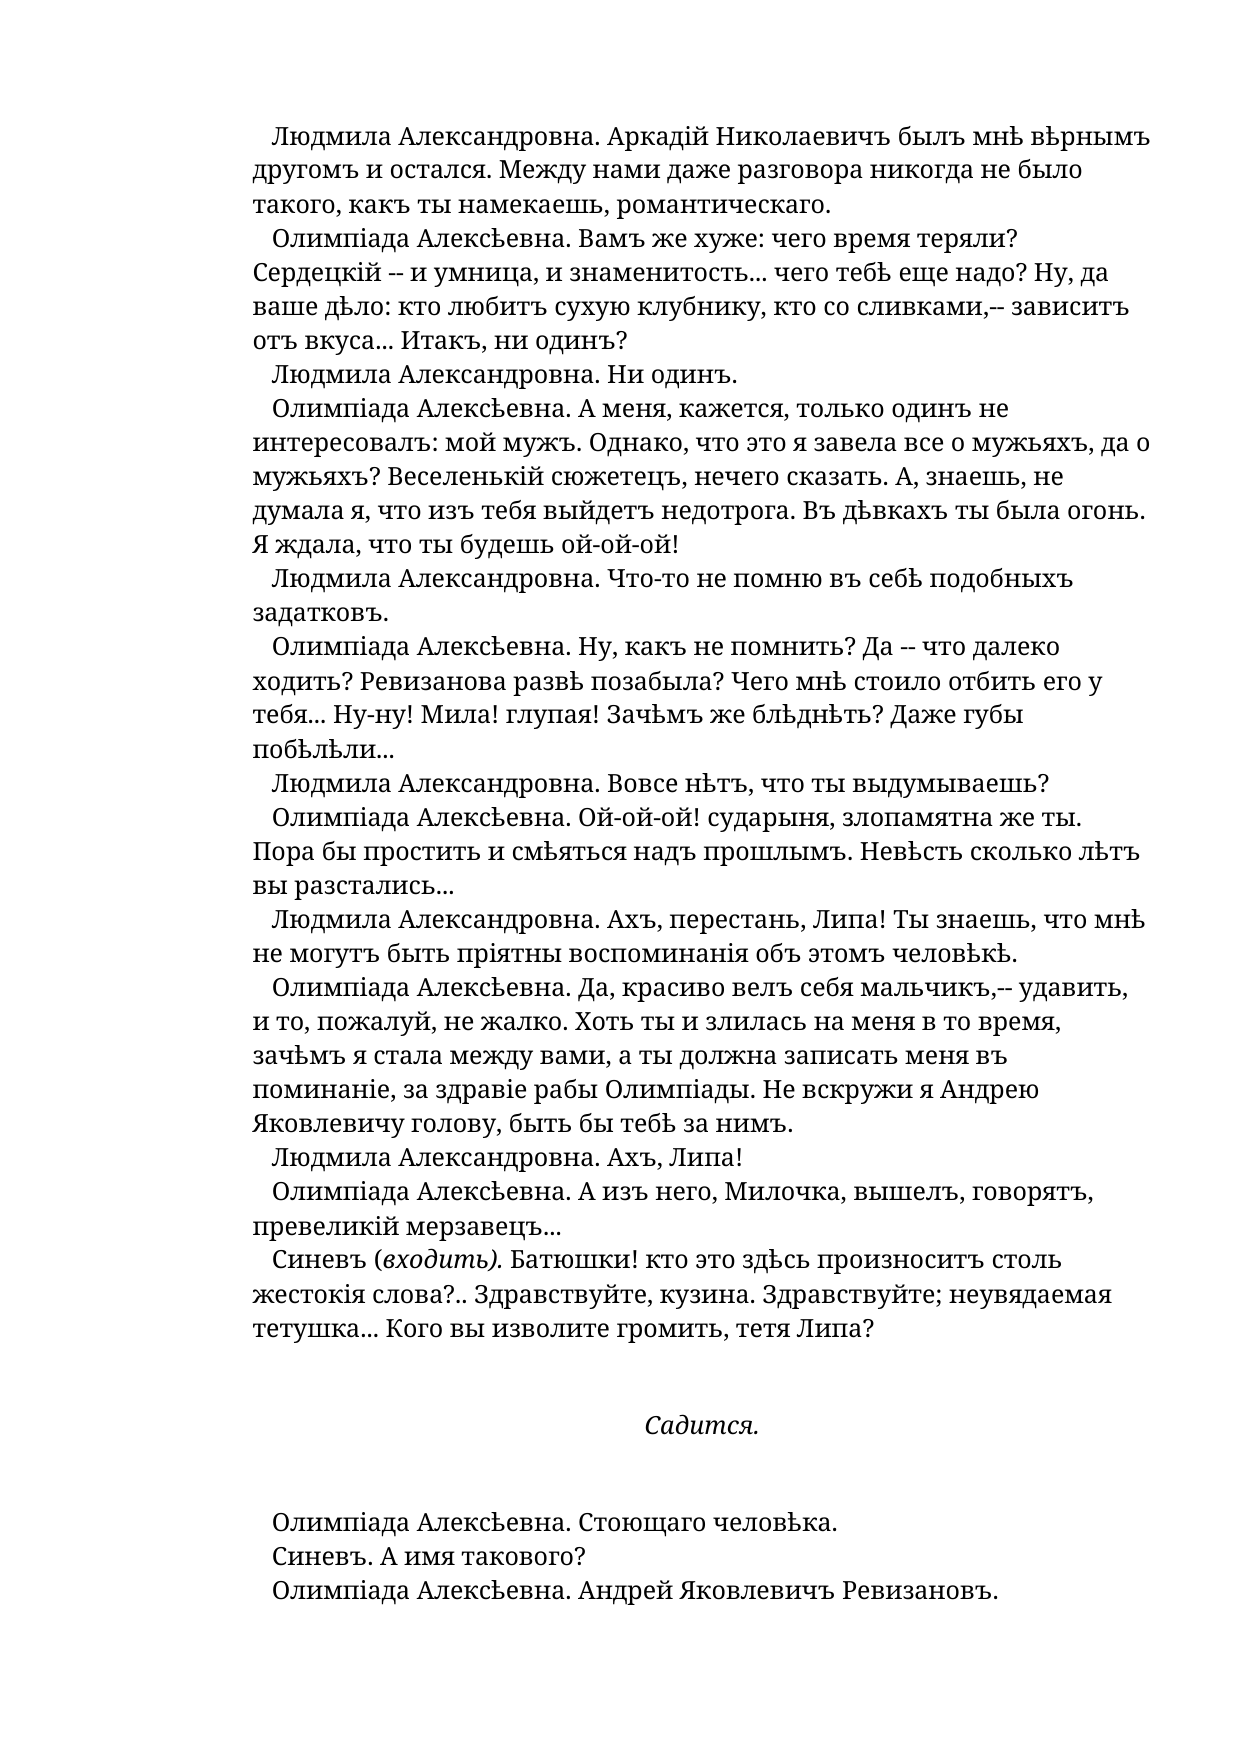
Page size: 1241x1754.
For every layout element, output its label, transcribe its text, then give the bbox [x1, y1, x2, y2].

text Олимпіада Алексѣевна. Да, красиво велъ себя мальчикъ,-- удавить, и то, пожалуй, не жалко. Хоть ты и злилась на меня в то время, зачѣмъ я стала между вами, а ты должна записать меня въ поминаніе, за здравіе рабы Олимпіады. Не вскружи я Андрею Яковлевичу голову, быть бы тебѣ за нимъ. [252, 970, 1152, 1140]
text Олимпіада Алексѣевна. А изъ него, Милочка, вышелъ, говорятъ, превеликій мерзавецъ... [252, 1174, 1152, 1242]
text Синевъ (входить). Батюшки! кто это здѣсь произноситъ столь жестокія слова?.. Здравствуйте, кузина. Здравствуйте; неувядаемая тетушка... Кого вы изволите громить, тетя Липа? [252, 1242, 1152, 1344]
text Олимпіада Алексѣевна. Стоющаго человѣка. [252, 1505, 1152, 1539]
text Людмила Александровна. Ахъ, перестань, Липа! Ты знаешь, что мнѣ не могутъ быть пріятны воспоминанія объ этомъ человѣкѣ. [252, 902, 1152, 970]
text Людмила Александровна. Ни одинъ. [252, 357, 1152, 391]
text Людмила Александровна. Вовсе нѣтъ, что ты выдумываешь? [252, 765, 1152, 799]
text Людмила Александровна. Аркадій Николаевичъ былъ мнѣ вѣрнымъ другомъ и остался. Между нами даже разговора никогда не было такого, какъ ты намекаешь, романтическаго. [252, 118, 1152, 220]
text Олимпіада Алексѣевна. Ну, какъ не помнить? Да -- что далеко ходить? Ревизанова развѣ позабыла? Чего мнѣ стоило отбить его y тебя... Ну-ну! Мила! глупая! Зачѣмъ же блѣднѣть? Даже губы побѣлѣли... [252, 629, 1152, 765]
text Олимпіада Алексѣевна. А меня, кажется, только одинъ не интересовалъ: мой мужъ. Однако, что это я завела все о мужьяхъ, да о мужьяхъ? Веселенькій сюжетецъ, нечего сказать. А, знаешь, не думала я, что изъ тебя выйдетъ недотрога. Въ дѣвкахъ ты была огонь. Я ждала, что ты будешь ой-ой-ой! [252, 391, 1152, 561]
text Людмила Александровна. Что-то не помню въ себѣ подобныхъ задатковъ. [252, 561, 1152, 629]
text Олимпіада Алексѣевна. Вамъ же хуже: чего время теряли? Сердецкій -- и умница, и знаменитость... чего тебѣ еще надо? Ну, да ваше дѣло: кто любитъ сухую клубнику, кто со сливками,-- зависитъ отъ вкуса... Итакъ, ни одинъ? [252, 220, 1152, 357]
text Олимпіада Алексѣевна. Андрей Яковлевичъ Ревизановъ. [252, 1573, 1152, 1607]
text Садится. [252, 1408, 1152, 1442]
text Олимпіада Алексѣевна. Ой-ой-ой! сударыня, злопамятна же ты. Пора бы простить и смѣяться надъ прошлымъ. Невѣсть сколько лѣтъ вы разстались... [252, 799, 1152, 902]
text Людмила Александровна. Ахъ, Липа! [252, 1140, 1152, 1174]
text Синевъ. А имя такового? [252, 1539, 1152, 1573]
